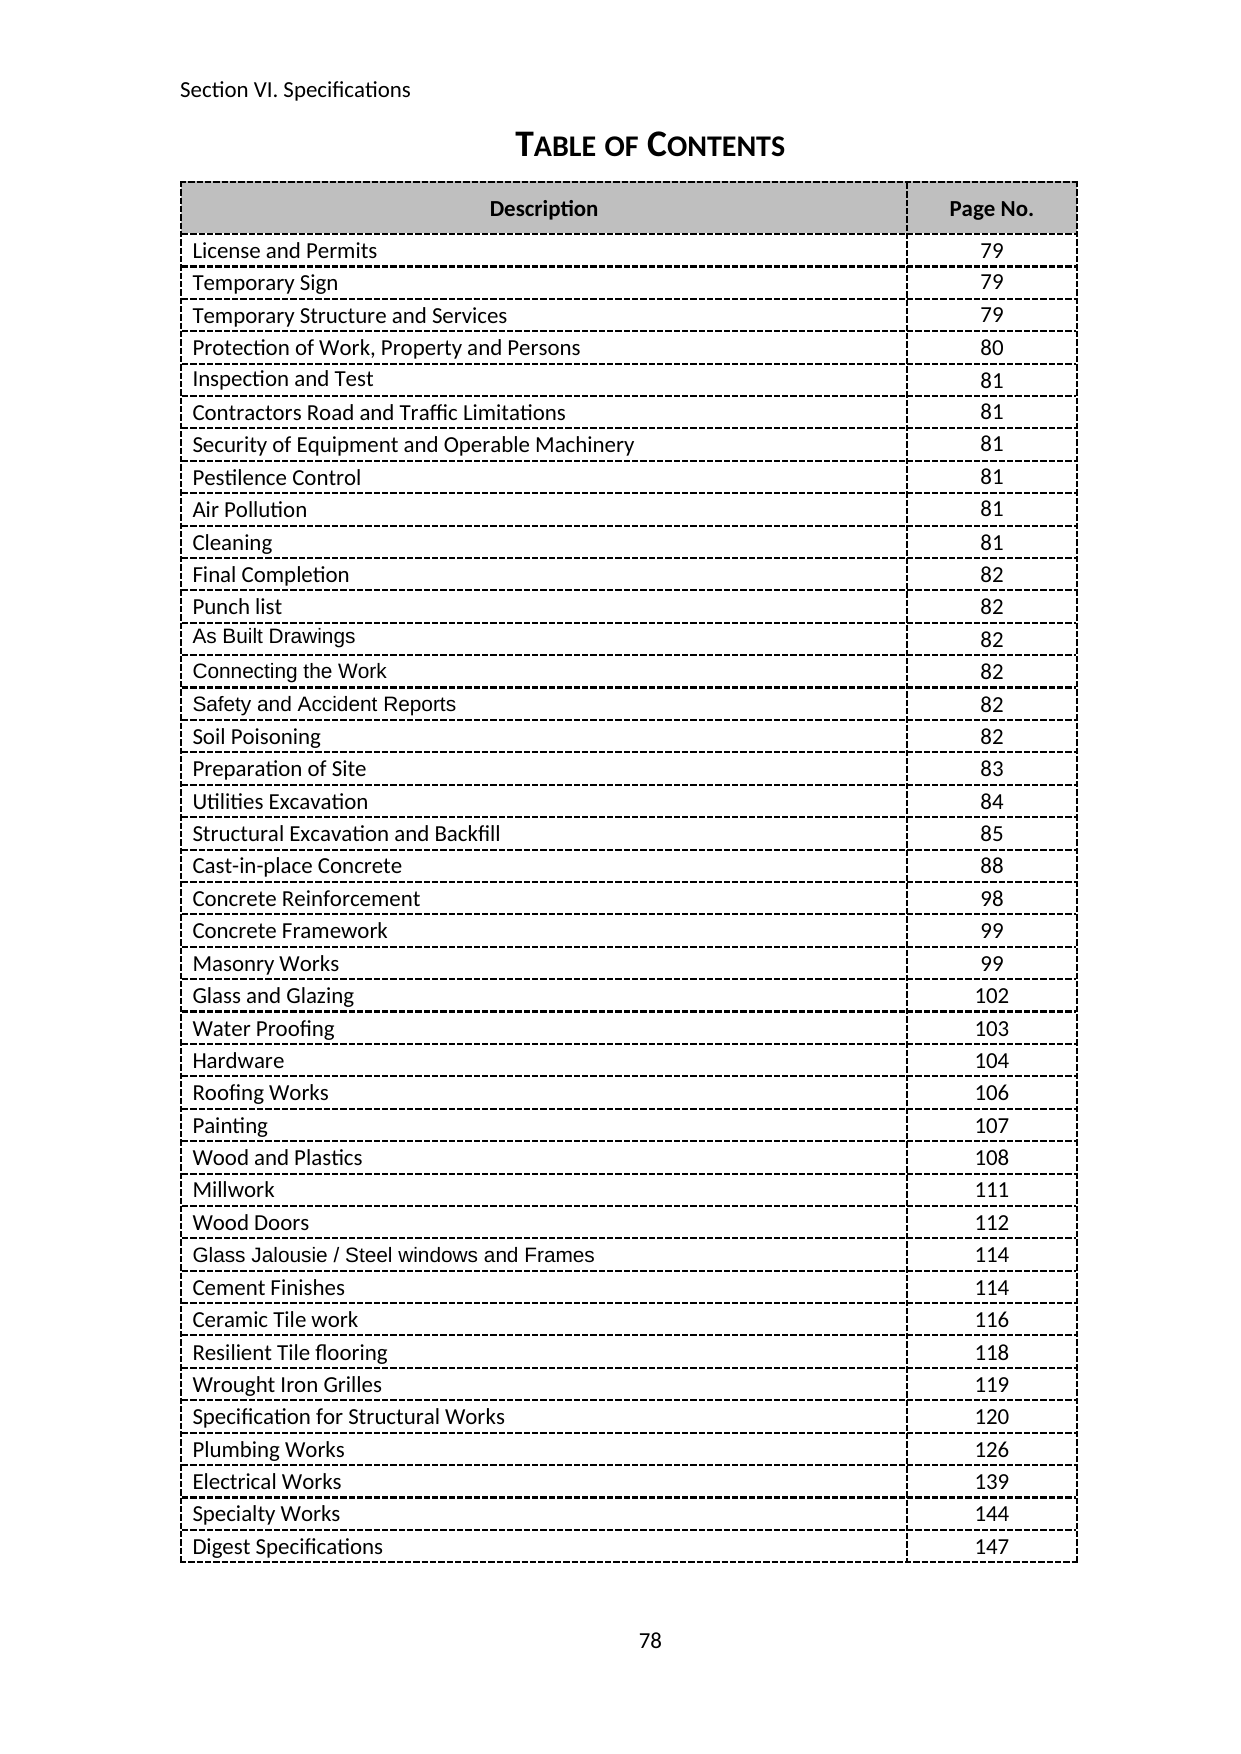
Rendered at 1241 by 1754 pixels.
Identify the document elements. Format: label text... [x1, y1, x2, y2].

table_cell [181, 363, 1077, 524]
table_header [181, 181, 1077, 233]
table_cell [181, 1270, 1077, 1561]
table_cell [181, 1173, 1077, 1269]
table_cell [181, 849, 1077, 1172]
text Table of Contents [180, 120, 1120, 166]
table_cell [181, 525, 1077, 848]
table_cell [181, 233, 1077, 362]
